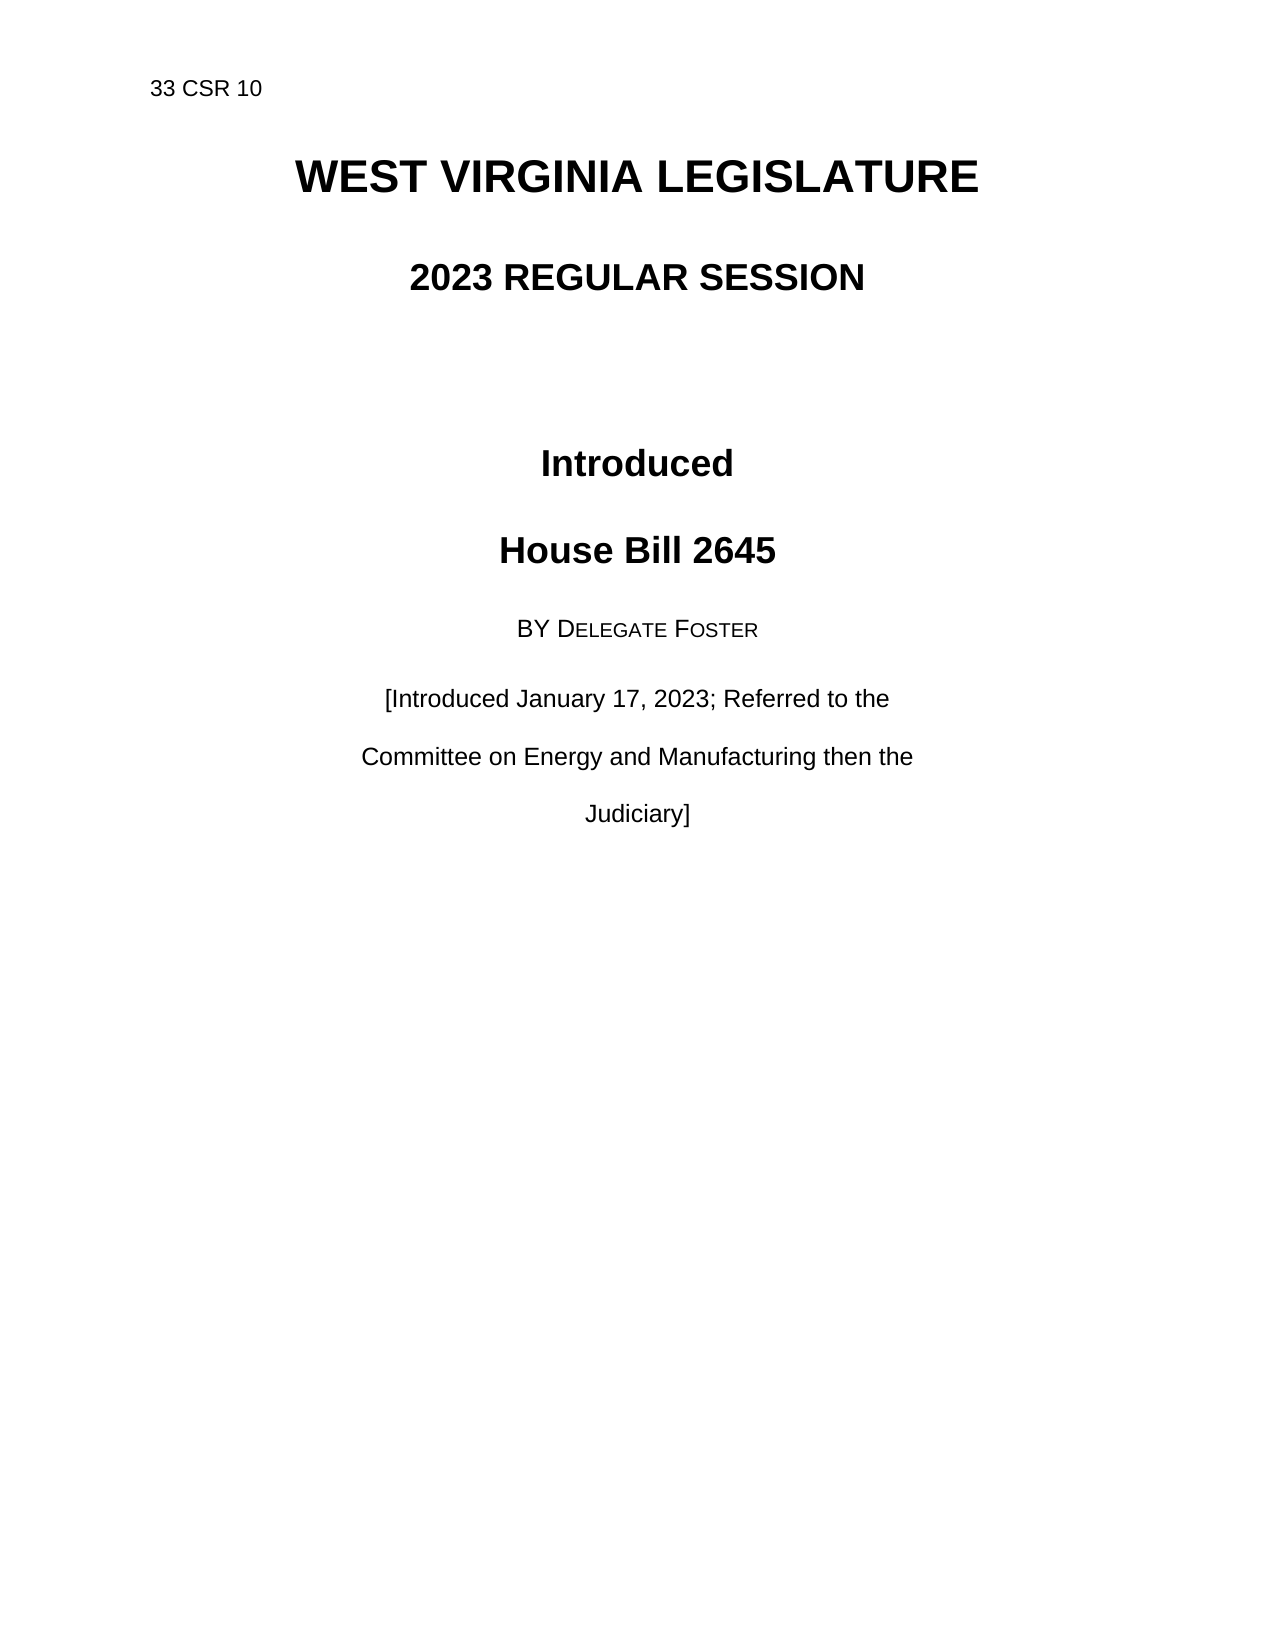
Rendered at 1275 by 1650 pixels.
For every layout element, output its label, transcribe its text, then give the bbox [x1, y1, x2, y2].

title Introduced [150, 442, 1125, 485]
title House Bill 2645 [150, 528, 1125, 571]
text [] [337, 684, 937, 828]
title West Virginia Legislature [150, 150, 1125, 203]
text BY Delegate Foster [337, 614, 937, 643]
title 2023 REGULAR SESSION [150, 255, 1125, 298]
